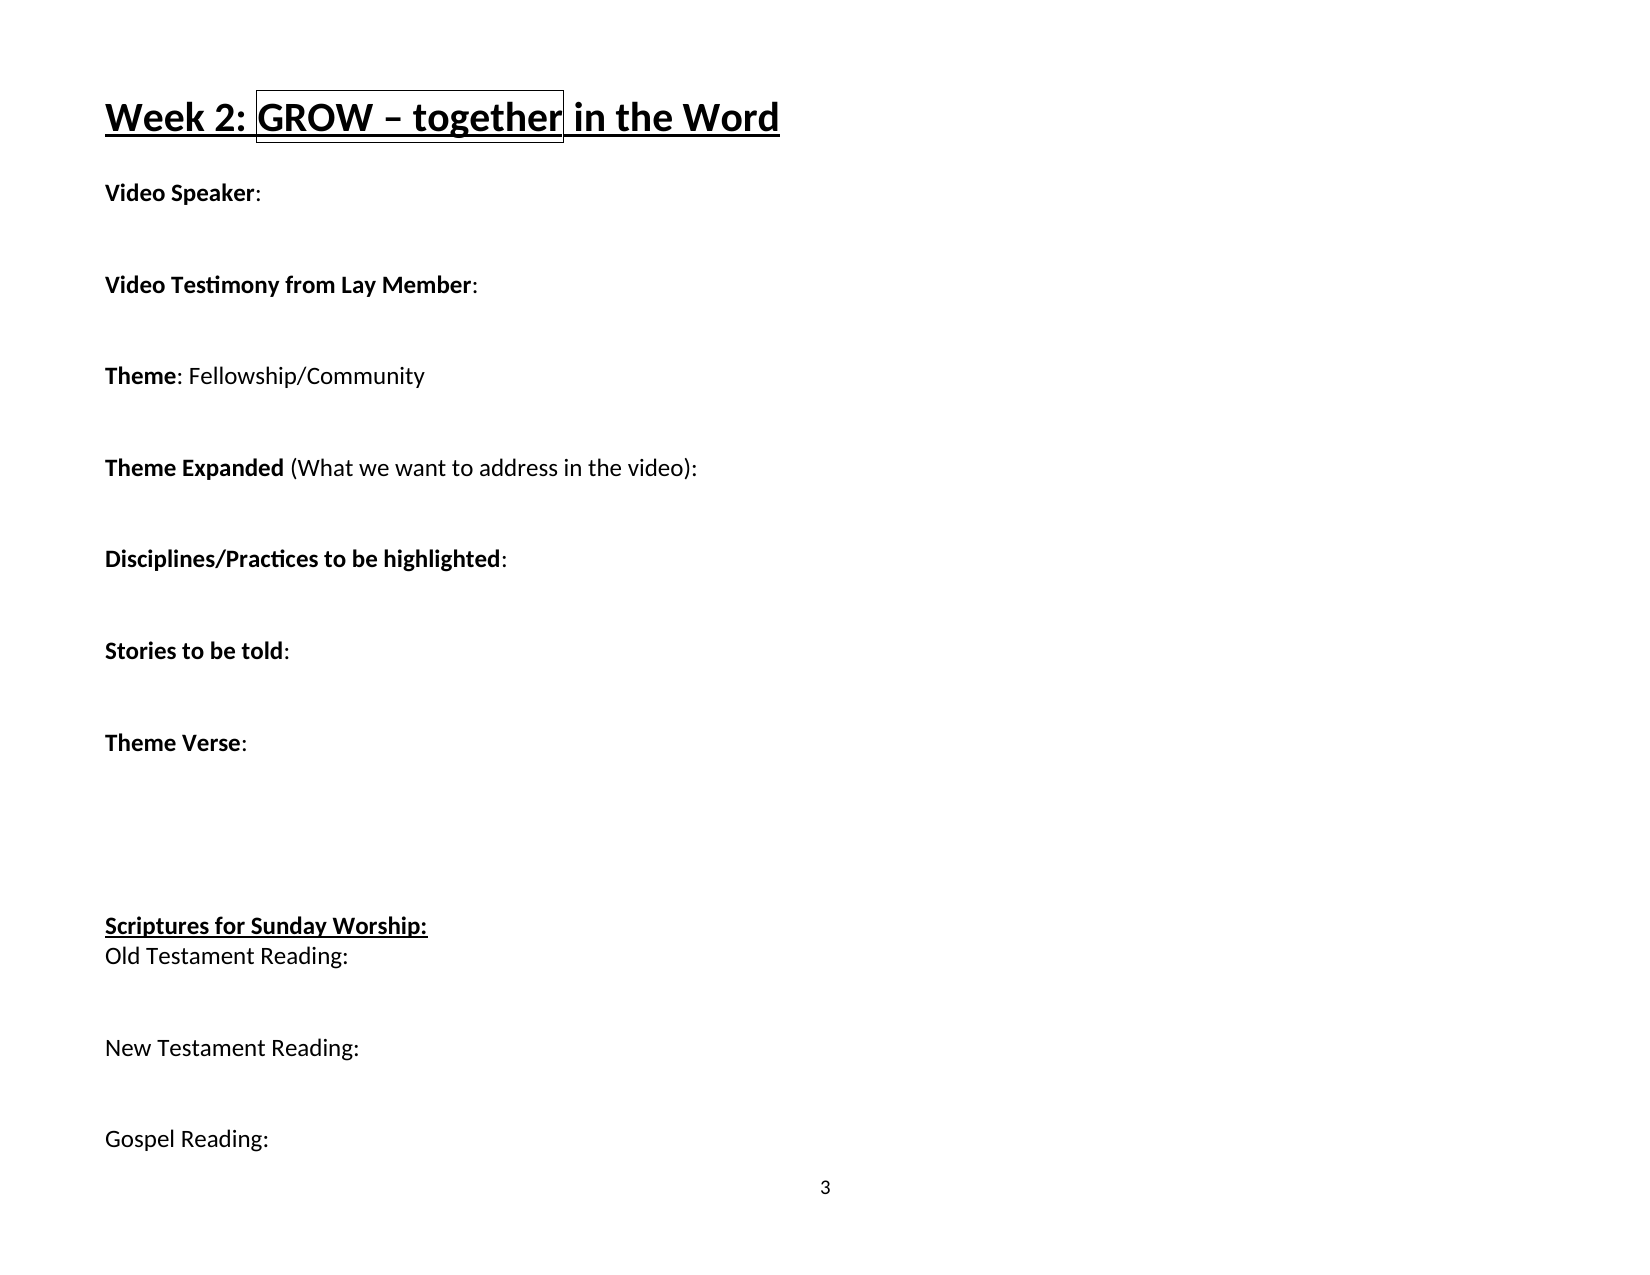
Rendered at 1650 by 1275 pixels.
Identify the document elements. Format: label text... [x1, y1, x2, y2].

text Scriptures for Sunday Worship: [105, 910, 1545, 940]
text Theme Expanded (What we want to address in the video): [105, 452, 1545, 482]
text Gospel Reading: [105, 1123, 1545, 1154]
text Video Testimony from Lay Member: [105, 269, 1545, 299]
subtitle Week 2: GROW – together in the Word [257, 91, 563, 142]
subtitle Week 2: GROW – together in the Word [105, 90, 256, 134]
text Stories to be told: [105, 635, 1545, 666]
text Theme: Fellowship/Community [105, 360, 1545, 391]
text New Testament Reading: [105, 1032, 1545, 1062]
subtitle Week 2: GROW – together in the Word [564, 90, 1545, 143]
text Disciplines/Practices to be highlighted: [105, 543, 1545, 574]
text Old Testament Reading: [105, 940, 1545, 971]
text Video Speaker: [105, 177, 1545, 208]
text Theme Verse: [105, 727, 1545, 757]
